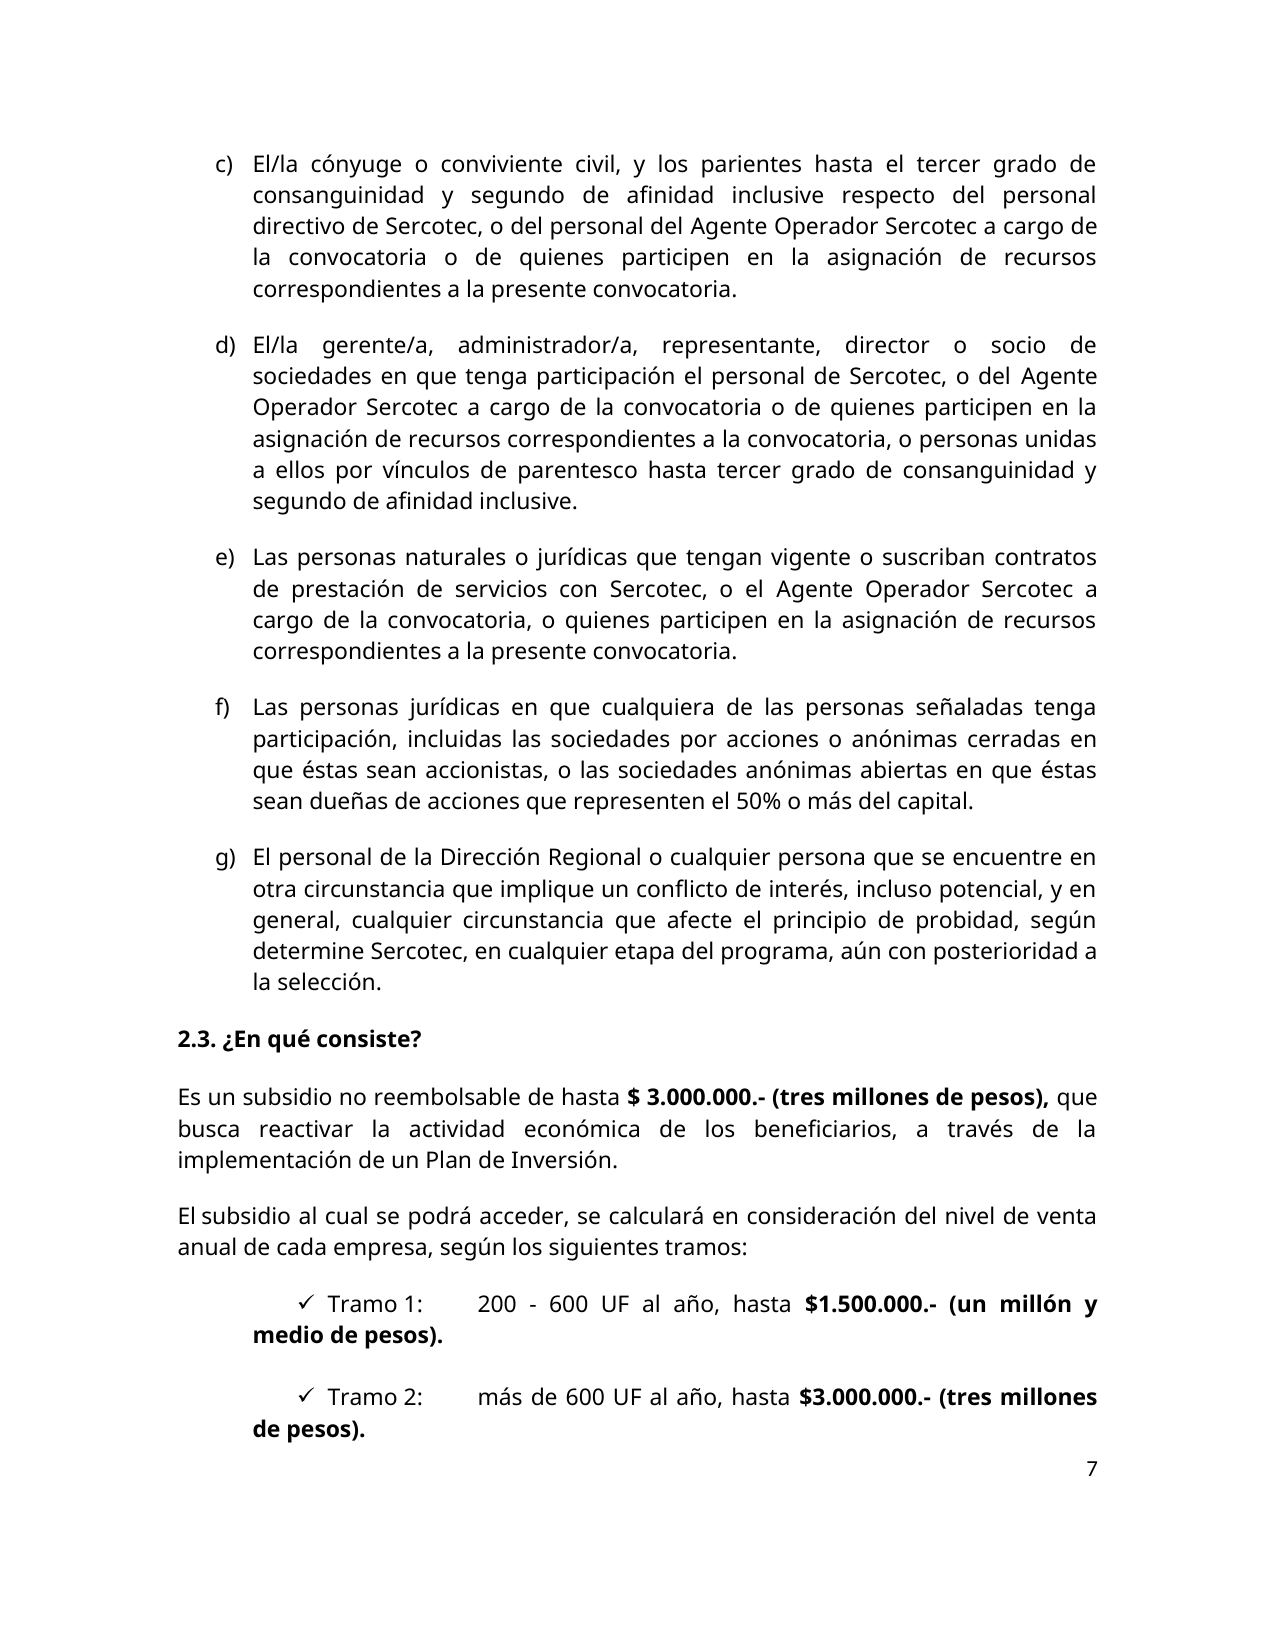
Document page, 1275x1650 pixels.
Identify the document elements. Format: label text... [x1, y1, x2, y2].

list El/la gerente/a, administrador/a, representante, director o socio de sociedades en que tenga participación el personal de Sercotec, o del Agente Operador Sercotec a cargo de la convocatoria o de quienes participen en la asignación de recursos correspondientes a la convocatoria, o personas unidas a ellos por vínculos de parentesco hasta tercer grado de consanguinidad y segundo de afinidad inclusive. [215, 329, 1098, 516]
list Tramo 1: 200 - 600 UF al año, hasta $1.500.000.- (un millón y medio de pesos). [252, 1288, 1098, 1350]
list Tramo 2: más de 600 UF al año, hasta $3.000.000.- (tres millones de pesos). [252, 1381, 1098, 1444]
list Las personas naturales o jurídicas que tengan vigente o suscriban contratos de prestación de servicios con Sercotec, o el Agente Operador Sercotec a cargo de la convocatoria, o quienes participen en la asignación de recursos correspondientes a la presente convocatoria. [215, 541, 1098, 666]
text El subsidio al cual se podrá acceder, se calculará en consideración del nivel de venta anual de cada empresa, según los siguientes tramos: [102, 1200, 1098, 1263]
list El personal de la Dirección Regional o cualquier persona que se encuentre en otra circunstancia que implique un conflicto de interés, incluso potencial, y en general, cualquier circunstancia que afecte el principio de probidad, según determine Sercotec, en cualquier etapa del programa, aún con posterioridad a la selección. [215, 841, 1098, 998]
list El/la cónyuge o conviviente civil, y los parientes hasta el tercer grado de consanguinidad y segundo de afinidad inclusive respecto del personal directivo de Sercotec, o del personal del Agente Operador Sercotec a cargo de la convocatoria o de quienes participen en la asignación de recursos correspondientes a la presente convocatoria. [215, 148, 1098, 304]
text Es un subsidio no reembolsable de hasta $ 3.000.000.- (tres millones de pesos), que busca reactivar la actividad económica de los beneficiarios, a través de la implementación de un Plan de Inversión. [102, 1081, 1098, 1175]
list Las personas jurídicas en que cualquiera de las personas señaladas tenga participación, incluidas las sociedades por acciones o anónimas cerradas en que éstas sean accionistas, o las sociedades anónimas abiertas en que éstas sean dueñas de acciones que representen el 50% o más del capital. [215, 691, 1098, 816]
text 2.3. ¿En qué consiste? [177, 1023, 1098, 1054]
